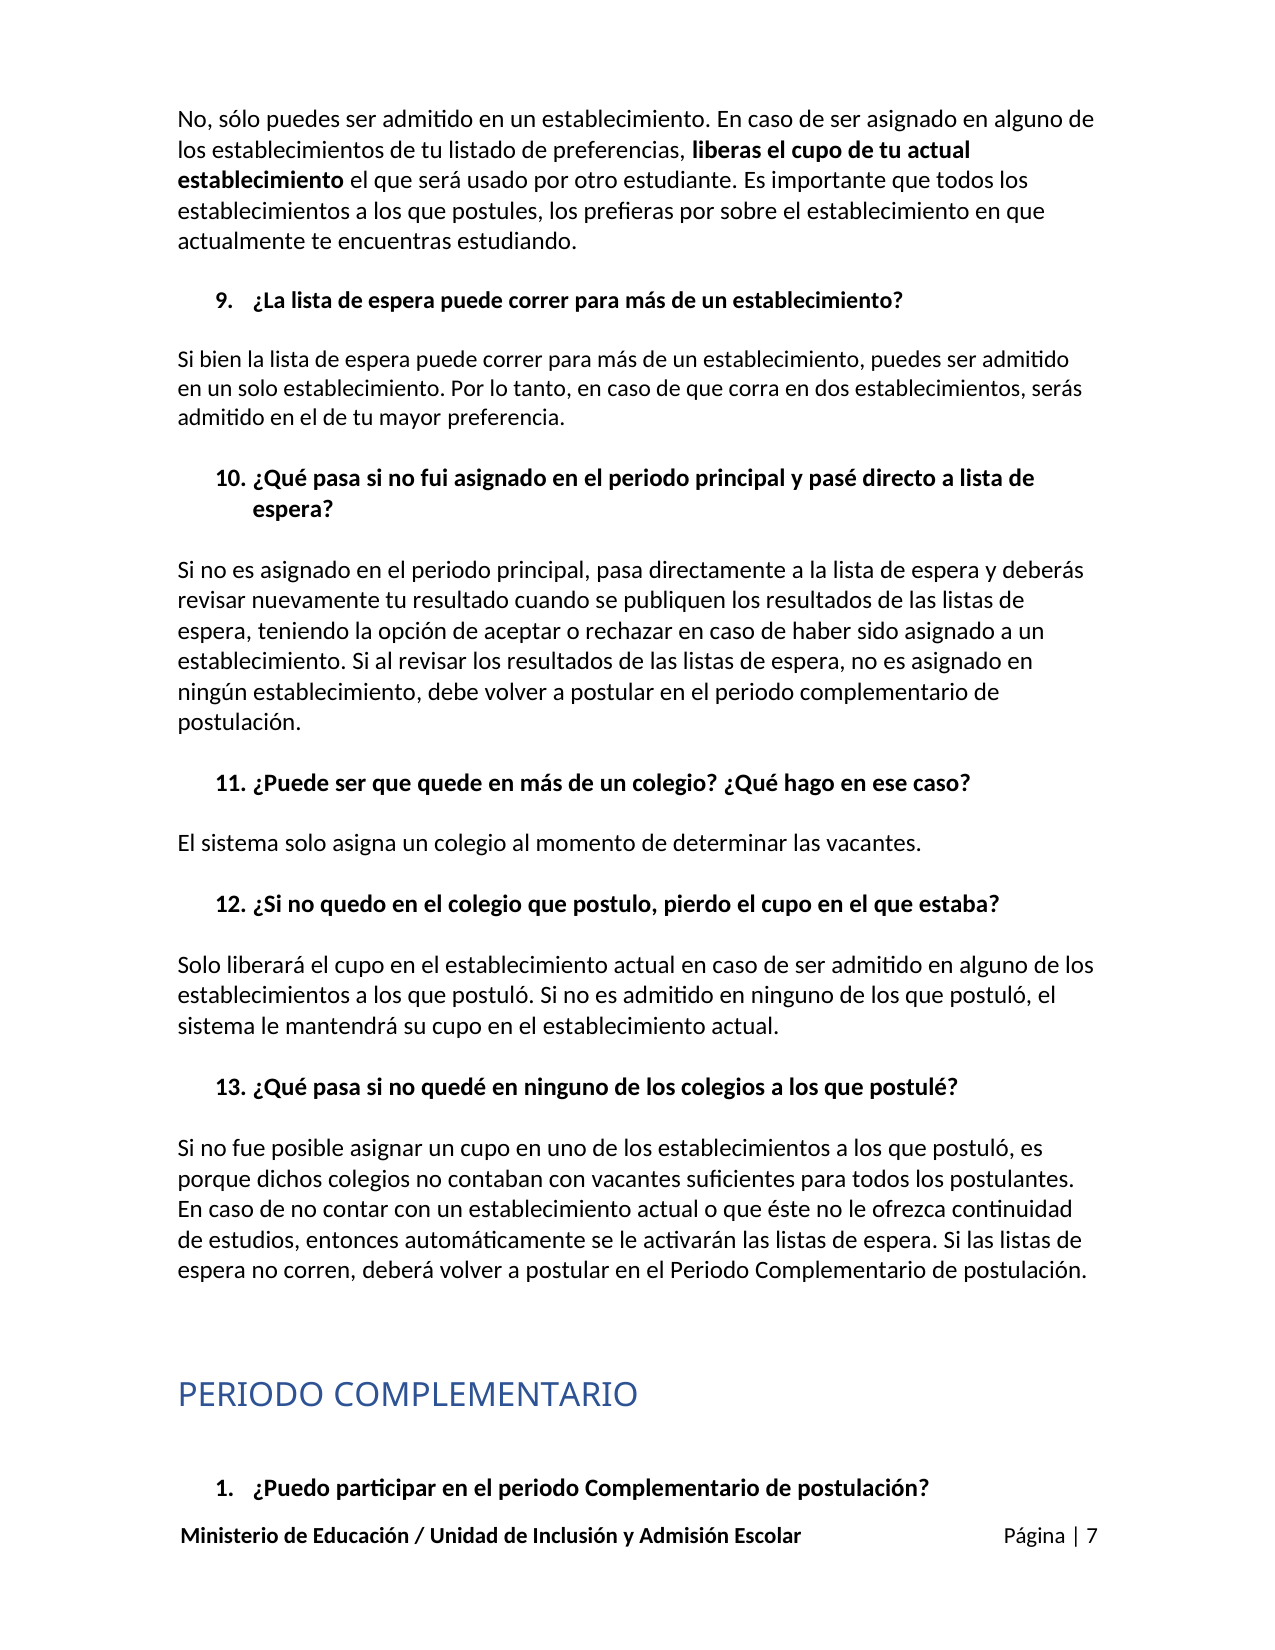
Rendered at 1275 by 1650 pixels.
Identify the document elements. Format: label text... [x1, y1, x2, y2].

text Solo liberará el cupo en el establecimiento actual en caso de ser admitido en alguno de los establecimientos a los que postuló. Si no es admitido en ninguno de los que postuló, el sistema le mantendrá su cupo en el establecimiento actual. [177, 949, 1110, 1040]
subtitle ¿Puede ser que quede en más de un colegio? ¿Qué hago en ese caso? [215, 767, 1110, 798]
text Si no es asignado en el periodo principal, pasa directamente a la lista de espera y deberás revisar nuevamente tu resultado cuando se publiquen los resultados de las listas de espera, teniendo la opción de aceptar o rechazar en caso de haber sido asignado a un establecimiento. Si al revisar los resultados de las listas de espera, no es asignado en ningún establecimiento, debe volver a postular en el periodo complementario de postulación. [177, 554, 1091, 737]
text El sistema solo asigna un colegio al momento de determinar las vacantes. [177, 827, 1110, 857]
text Si no fue posible asignar un cupo en uno de los establecimientos a los que postuló, es porque dichos colegios no contaban con vacantes suficientes para todos los postulantes. En caso de no contar con un establecimiento actual o que éste no le ofrezca continuidad de estudios, entonces automáticamente se le activarán las listas de espera. Si las listas de espera no corren, deberá volver a postular en el Periodo Complementario de postulación. [177, 1132, 1091, 1285]
subtitle ¿Qué pasa si no quedé en ninguno de los colegios a los que postulé? [215, 1071, 1110, 1101]
subtitle ¿Qué pasa si no fui asignado en el periodo principal y pasé directo a lista de espera? [215, 462, 1035, 523]
subtitle ¿Puedo participar en el periodo Complementario de postulación? [215, 1472, 1110, 1503]
list ¿La lista de espera puede correr para más de un establecimiento? [215, 285, 1110, 314]
text No, sólo puedes ser admitido en un establecimiento. En caso de ser asignado en alguno de los establecimientos de tu listado de preferencias, liberas el cupo de tu actual establecimiento el que será usado por otro estudiante. Es importante que todos los establecimientos a los que postules, los prefieras por sobre el establecimiento en que actualmente te encuentras estudiando. [177, 103, 1097, 256]
subtitle PERIODO COMPLEMENTARIO [177, 1371, 1110, 1417]
text Si bien la lista de espera puede correr para más de un establecimiento, puedes ser admitido en un solo establecimiento. Por lo tanto, en caso de que corra en dos establecimientos, serás admitido en el de tu mayor preferencia. [177, 344, 1085, 432]
subtitle ¿Si no quedo en el colegio que postulo, pierdo el cupo en el que estaba? [215, 888, 1110, 918]
